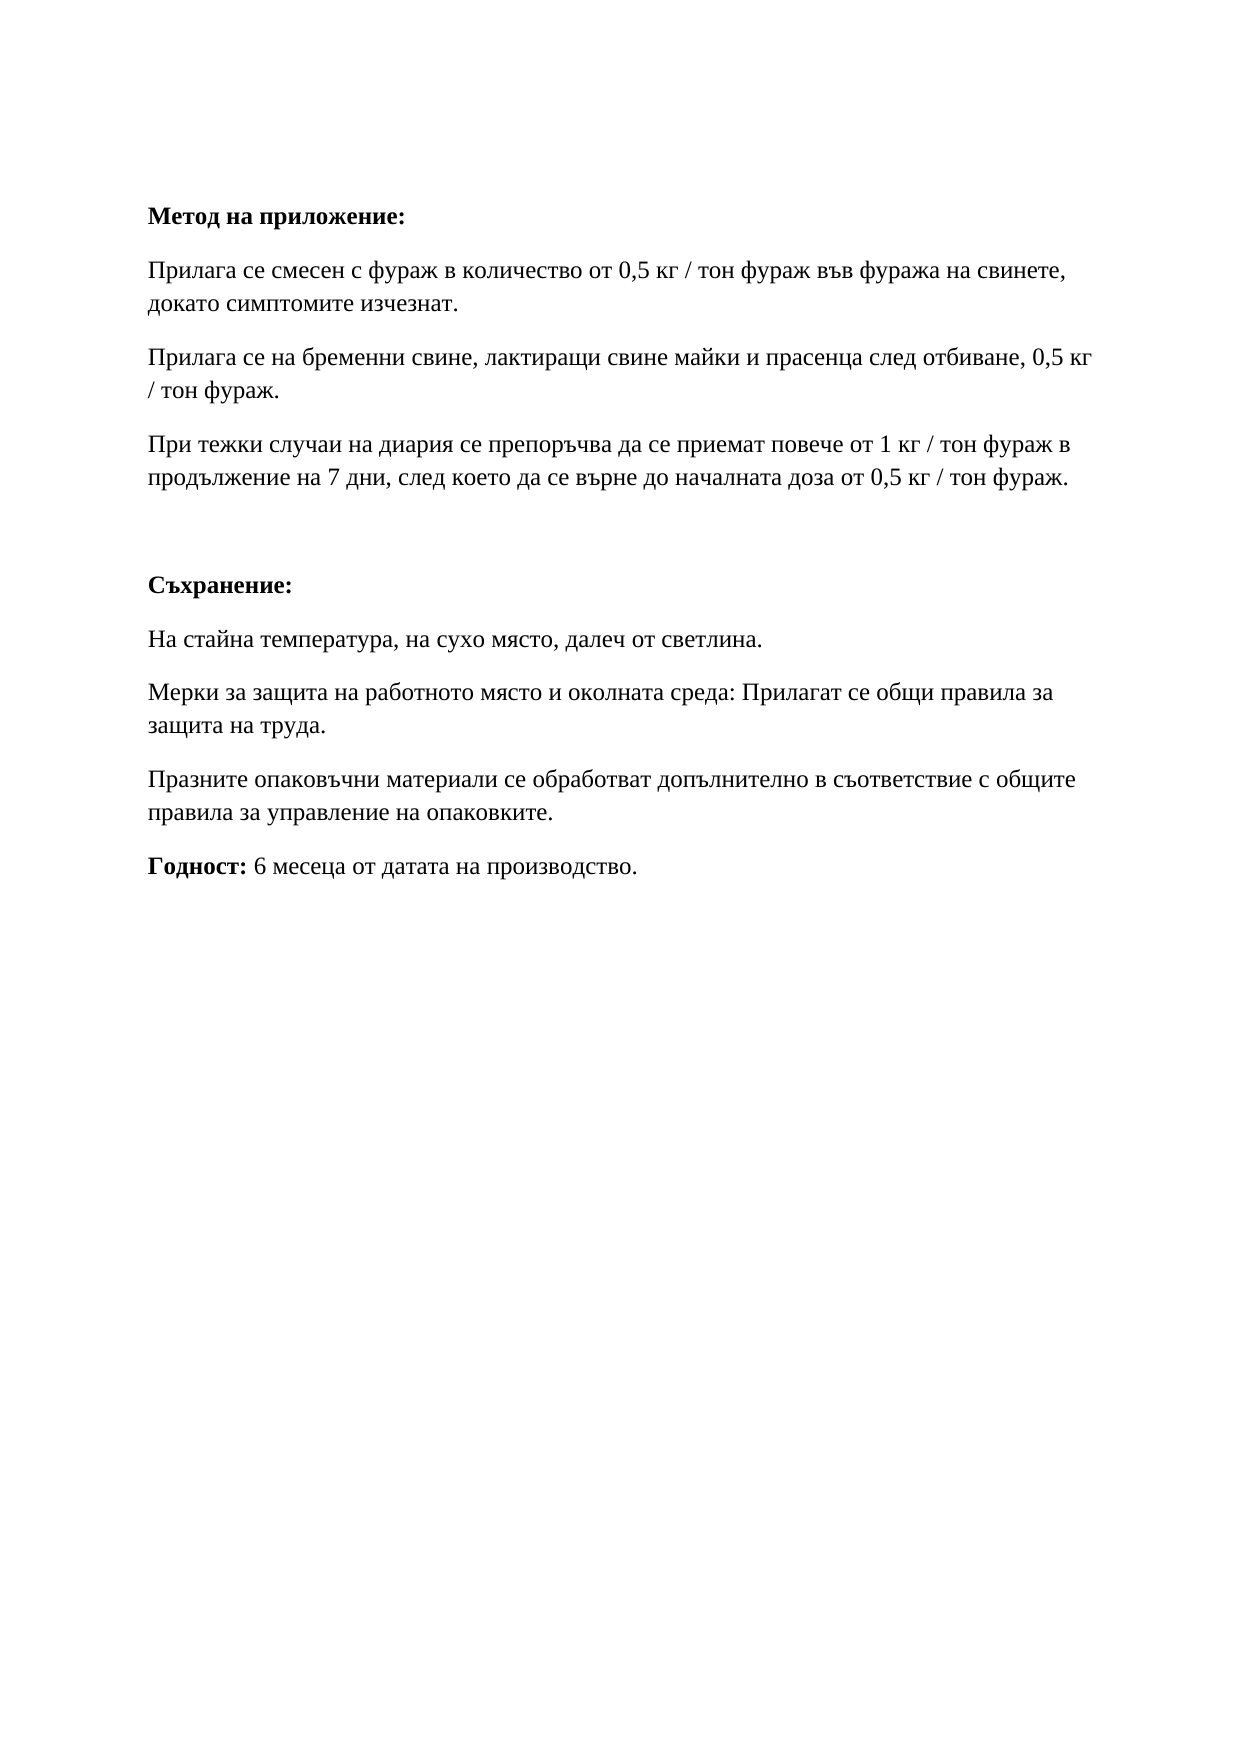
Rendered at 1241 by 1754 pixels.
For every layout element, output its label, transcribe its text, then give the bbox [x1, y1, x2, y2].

text На стайна температура, на сухо място, далеч от светлина. [148, 624, 1093, 652]
text Прилага се на бременни свине, лактиращи свине майки и прасенца след отбиване, 0,5 кг / тон фураж. [148, 342, 1093, 404]
text Мерки за защита на работното място и околната среда: Прилагат се общи правила за защита на труда. [148, 677, 1093, 739]
text Метод на приложение: [148, 201, 1093, 230]
text Прилага се смесен с фураж в количество от 0,5 кг / тон фураж във фуража на свинете, докато симптомите изчезнат. [148, 255, 1093, 317]
text Съхранение: [148, 570, 1093, 598]
text Годност: 6 месеца от датата на производство. [148, 851, 1093, 880]
text При тежки случаи на диария се препоръчва да се приемат повече от 1 кг / тон фураж в продължение на 7 дни, след което да се върне до началната доза от 0,5 кг / тон фураж. [148, 429, 1093, 491]
text Празните опаковъчни материали се обработват допълнително в съответствие с общите правила за управление на опаковките. [148, 764, 1093, 826]
